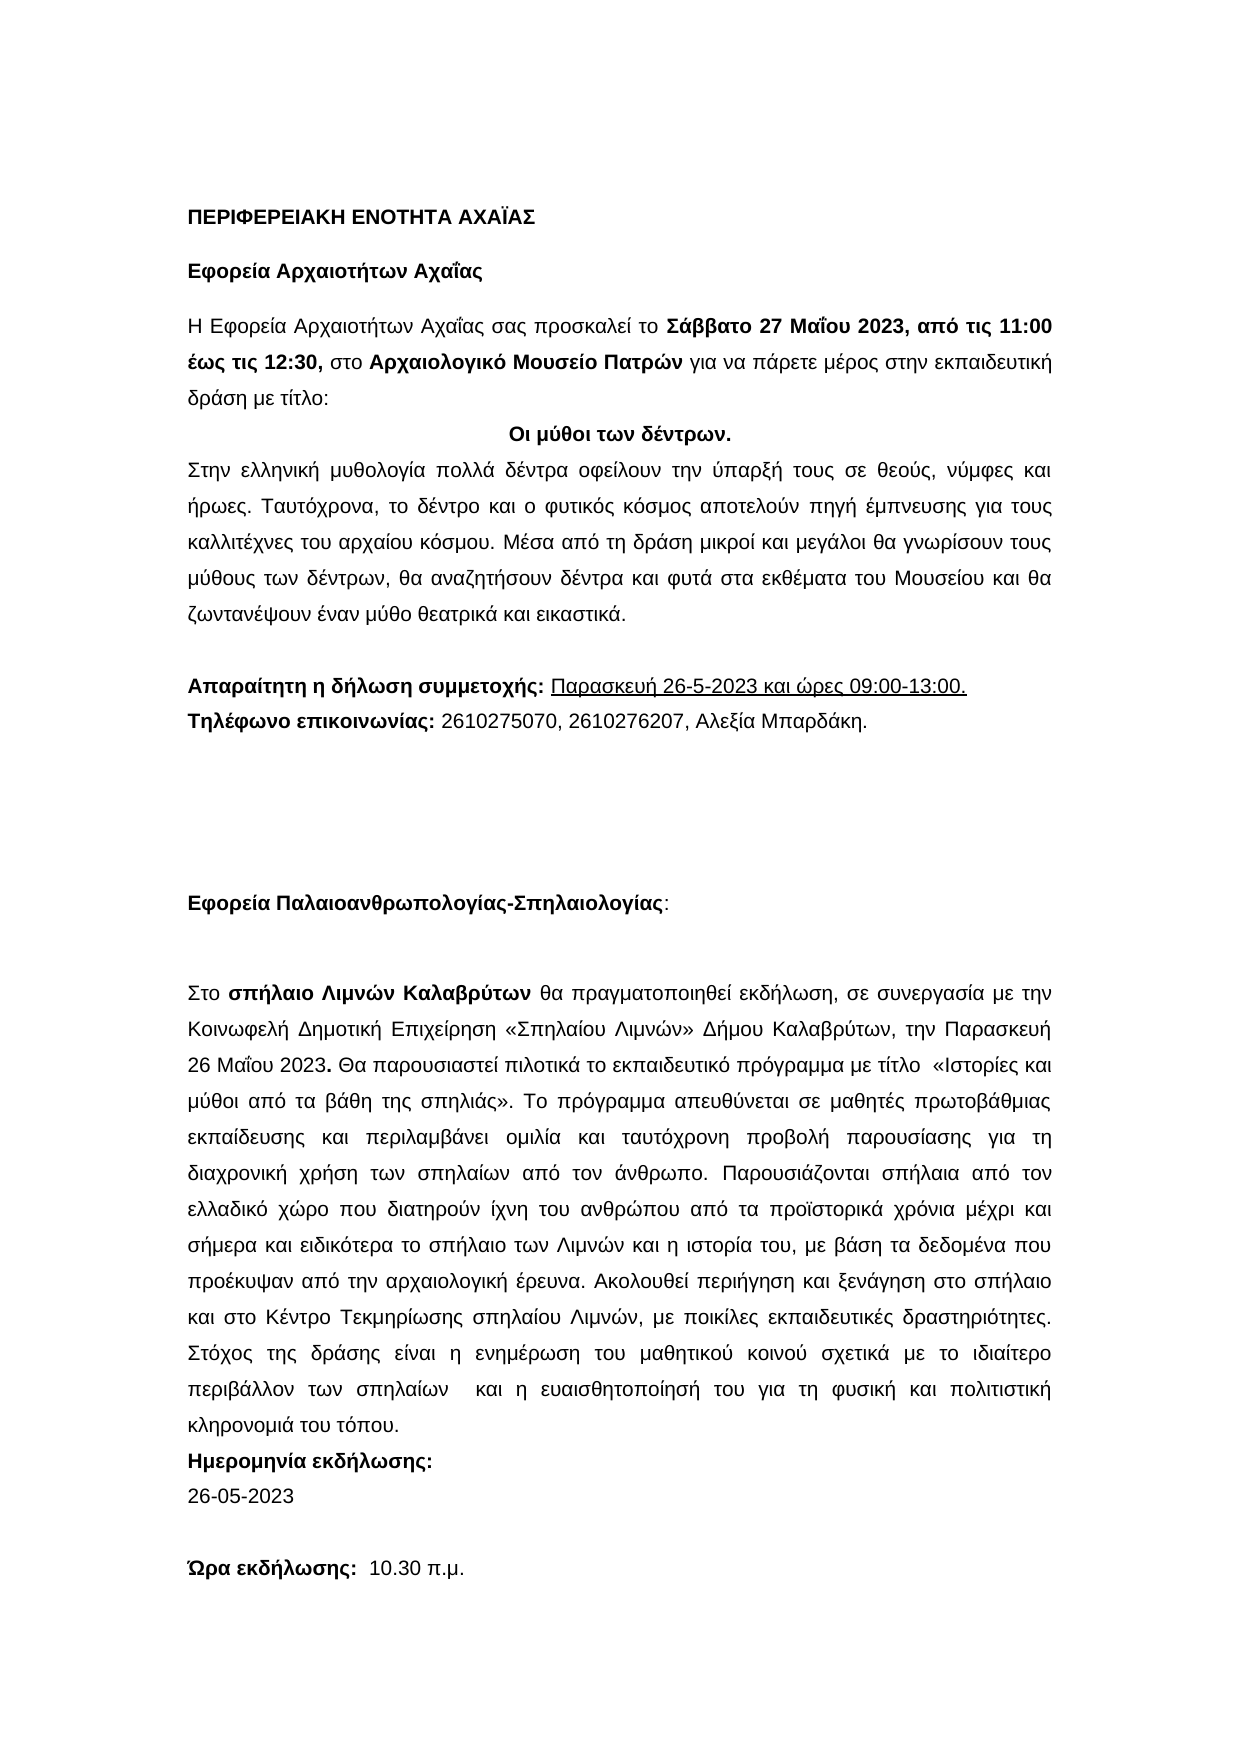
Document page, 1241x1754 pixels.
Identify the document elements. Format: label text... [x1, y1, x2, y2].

text Εφορεία Παλαιοανθρωπολογίας-Σπηλαιολογίας: [187, 891, 1053, 914]
text Τηλέφωνο επικοινωνίας: 2610275070, 2610276207, Αλεξία Μπαρδάκη. [187, 709, 1053, 733]
text Ημερομηνία εκδήλωσης: [187, 1448, 1053, 1472]
text Στο σπήλαιο Λιμνών Καλαβρύτων θα πραγματοποιηθεί εκδήλωση, σε συνεργασία με την Κοινωφελή Δημοτική Επιχείρηση «Σπηλαίου Λιμνών» Δήμου Καλαβρύτων, την Παρασκευή 26 Μαΐου 2023. Θα παρουσιαστεί πιλοτικά το εκπαιδευτικό πρόγραμμα με τίτλο «Ιστορίες και μύθοι από τα βάθη της σπηλιάς». Το πρόγραμμα απευθύνεται σε μαθητές πρωτοβάθμιας εκπαίδευσης και περιλαμβάνει ομιλία και ταυτόχρονη προβολή παρουσίασης για τη διαχρονική χρήση των σπηλαίων από τον άνθρωπο. Παρουσιάζονται σπήλαια από τον ελλαδικό χώρο που διατηρούν ίχνη του ανθρώπου από τα προϊστορικά χρόνια μέχρι και σήμερα και ειδικότερα το σπήλαιο των Λιμνών και η ιστορία του, με βάση τα δεδομένα που προέκυψαν από την αρχαιολογική έρευνα. Ακολουθεί περιήγηση και ξενάγηση στο σπήλαιο και στο Κέντρο Τεκμηρίωσης σπηλαίου Λιμνών, με ποικίλες εκπαιδευτικές δραστηριότητες. Στόχος της δράσης είναι η ενημέρωση του μαθητικού κοινού σχετικά με το ιδιαίτερο περιβάλλον των σπηλαίων και η ευαισθητοποίησή του για τη φυσική και πολιτιστική κληρονομιά του τόπου. [187, 981, 1053, 1436]
text Στην ελληνική μυθολογία πολλά δέντρα οφείλουν την ύπαρξή τους σε θεούς, νύμφες και ήρωες. Ταυτόχρονα, το δέντρο και ο φυτικός κόσμος αποτελούν πηγή έμπνευσης για τους καλλιτέχνες του αρχαίου κόσμου. Μέσα από τη δράση μικροί και μεγάλοι θα γνωρίσουν τους μύθους των δέντρων, θα αναζητήσουν δέντρα και φυτά στα εκθέματα του Μουσείου και θα ζωντανέψουν έναν μύθο θεατρικά και εικαστικά. [187, 458, 1053, 626]
text Ώρα εκδήλωσης: 10.30 π.μ. [187, 1556, 1053, 1580]
text Εφορεία Αρχαιοτήτων Αχαΐας [187, 259, 1053, 283]
text Απαραίτητη η δήλωση συμμετοχής: Παρασκευή 26-5-2023 και ώρες 09:00-13:00. [187, 673, 1053, 697]
text ΠΕΡΙΦΕΡΕΙΑΚΗ ΕΝΟΤΗΤΑ ΑΧΑΪΑΣ [187, 205, 1053, 229]
text Οι μύθοι των δέντρων. [187, 422, 1053, 446]
text 26-05-2023 [187, 1484, 1053, 1508]
text Η Εφορεία Αρχαιοτήτων Αχαΐας σας προσκαλεί το Σάββατο 27 Μαΐου 2023, από τις 11:00 έως τις 12:30, στο Αρχαιολογικό Μουσείο Πατρών για να πάρετε μέρος στην εκπαιδευτική δράση με τίτλο: [187, 314, 1053, 410]
